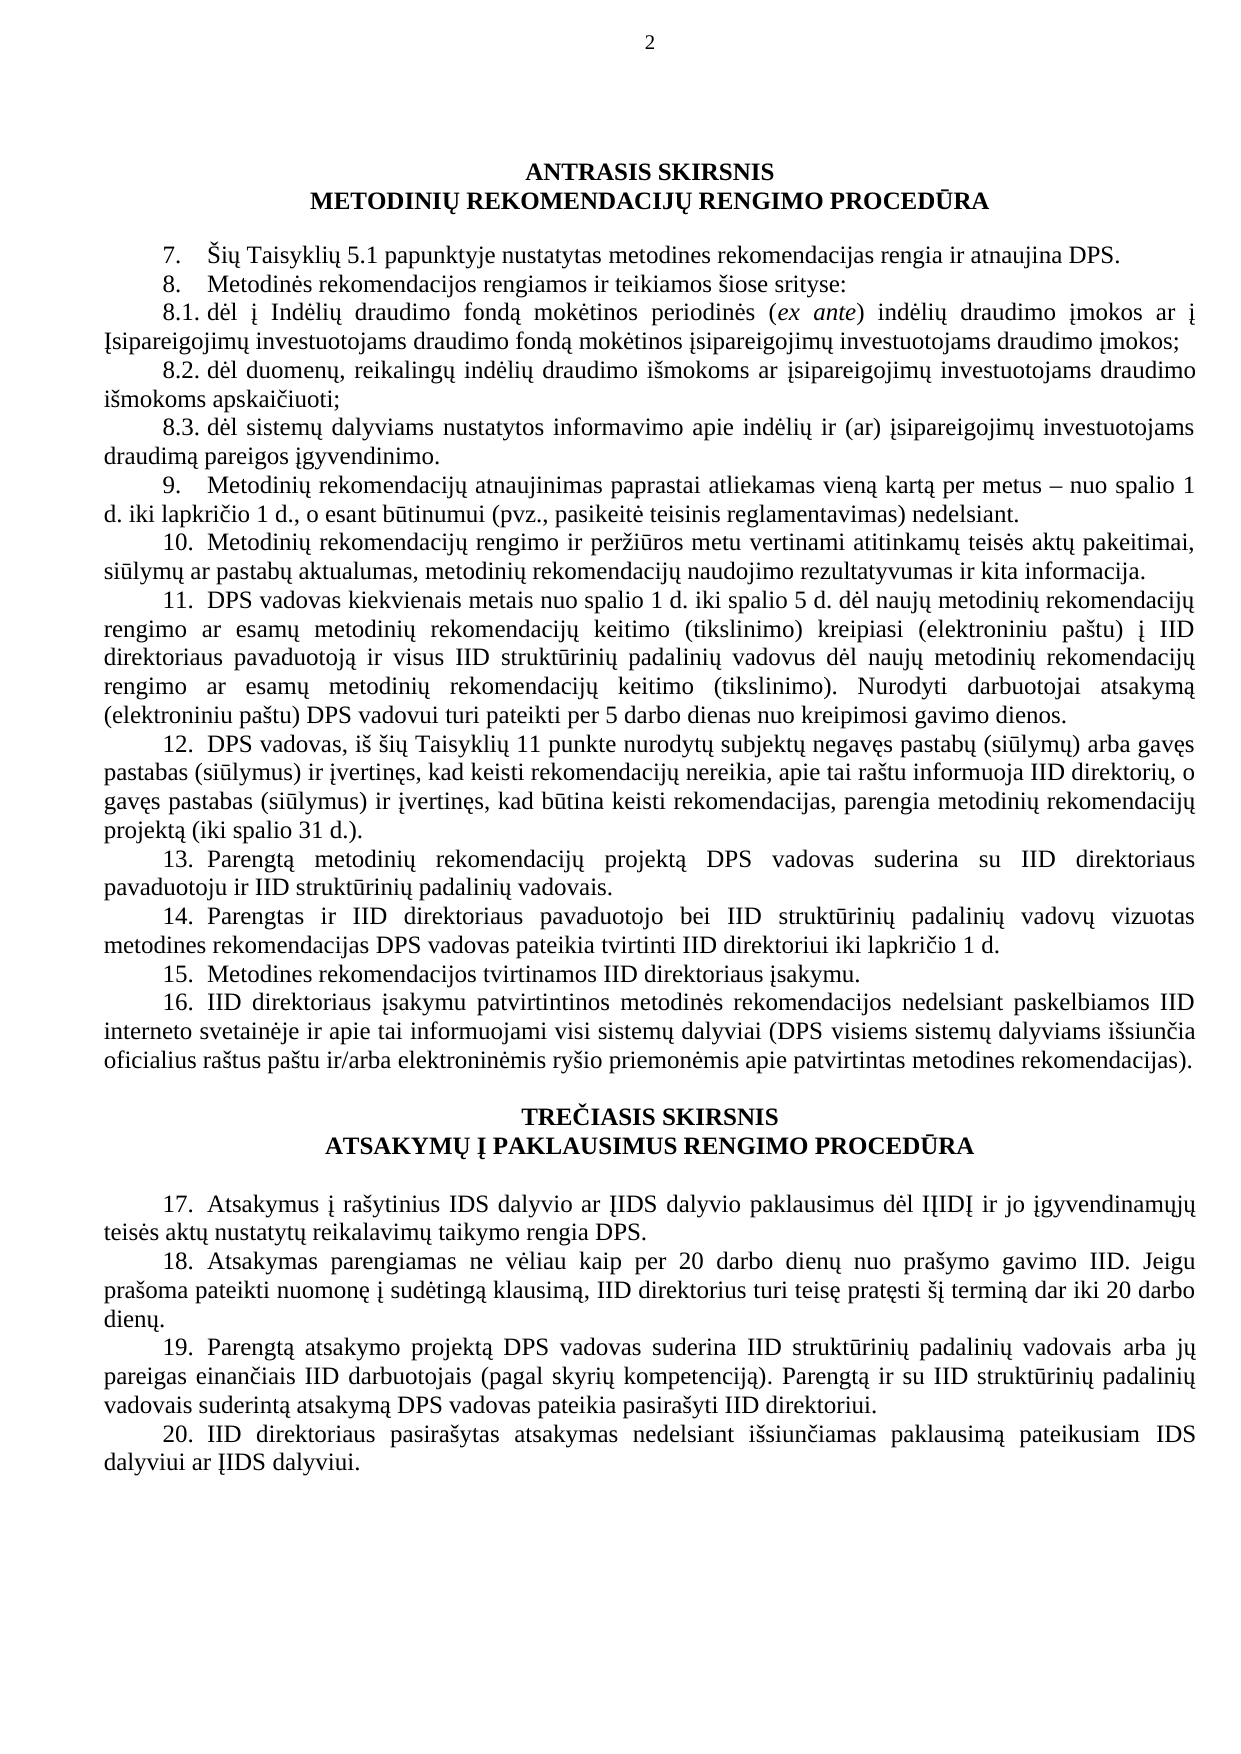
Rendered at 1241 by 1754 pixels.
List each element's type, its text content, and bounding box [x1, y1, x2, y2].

list Metodinių rekomendacijų atnaujinimas paprastai atliekamas vieną kartą per metus – nuo spalio 1 d. iki lapkričio 1 d., o esant būtinumui (pvz., pasikeitė teisinis reglamentavimas) nedelsiant. [103, 470, 1196, 527]
text ANTRASIS SKIRSNIS [103, 157, 1196, 186]
list dėl duomenų, reikalingų indėlių draudimo išmokoms ar įsipareigojimų investuotojams draudimo išmokoms apskaičiuoti; [103, 355, 1196, 412]
list dėl į Indėlių draudimo fondą mokėtinos periodinės (ex ante) indėlių draudimo įmokos ar į Įsipareigojimų investuotojams draudimo fondą mokėtinos įsipareigojimų investuotojams draudimo įmokos; [103, 297, 1196, 355]
list DPS vadovas, iš šių Taisyklių 11 punkte nurodytų subjektų negavęs pastabų (siūlymų) arba gavęs pastabas (siūlymus) ir įvertinęs, kad keisti rekomendacijų nereikia, apie tai raštu informuoja IID direktorių, o gavęs pastabas (siūlymus) ir įvertinęs, kad būtina keisti rekomendacijas, parengia metodinių rekomendacijų projektą (iki spalio 31 d.). [103, 729, 1196, 844]
list Atsakymas parengiamas ne vėliau kaip per 20 darbo dienų nuo prašymo gavimo IID. Jeigu prašoma pateikti nuomonę į sudėtingą klausimą, IID direktorius turi teisę pratęsti šį terminą dar iki 20 darbo dienų. [103, 1246, 1196, 1332]
text ATSAKYMŲ Į PAKLAUSIMUS RENGIMO PROCEDŪRA [103, 1131, 1196, 1160]
list Parengtą atsakymo projektą DPS vadovas suderina IID struktūrinių padalinių vadovais arba jų pareigas einančiais IID darbuotojais (pagal skyrių kompetenciją). Parengtą ir su IID struktūrinių padalinių vadovais suderintą atsakymą DPS vadovas pateikia pasirašyti IID direktoriui. [103, 1332, 1196, 1419]
list Parengtas ir IID direktoriaus pavaduotojo bei IID struktūrinių padalinių vadovų vizuotas metodines rekomendacijas DPS vadovas pateikia tvirtinti IID direktoriui iki lapkričio 1 d. [103, 901, 1196, 959]
list Atsakymus į rašytinius IDS dalyvio ar ĮIDS dalyvio paklausimus dėl IĮIDĮ ir jo įgyvendinamųjų teisės aktų nustatytų reikalavimų taikymo rengia DPS. [103, 1189, 1196, 1246]
text TREČIASIS SKIRSNIS [103, 1102, 1196, 1131]
list dėl sistemų dalyviams nustatytos informavimo apie indėlių ir (ar) įsipareigojimų investuotojams draudimą pareigos įgyvendinimo. [103, 412, 1196, 470]
list Parengtą metodinių rekomendacijų projektą DPS vadovas suderina su IID direktoriaus pavaduotoju ir IID struktūrinių padalinių vadovais. [103, 844, 1196, 901]
list Metodines rekomendacijos tvirtinamos IID direktoriaus įsakymu. [103, 959, 1196, 987]
list DPS vadovas kiekvienais metais nuo spalio 1 d. iki spalio 5 d. dėl naujų metodinių rekomendacijų rengimo ar esamų metodinių rekomendacijų keitimo (tikslinimo) kreipiasi (elektroniniu paštu) į IID direktoriaus pavaduotoją ir visus IID struktūrinių padalinių vadovus dėl naujų metodinių rekomendacijų rengimo ar esamų metodinių rekomendacijų keitimo (tikslinimo). Nurodyti darbuotojai atsakymą (elektroniniu paštu) DPS vadovui turi pateikti per 5 darbo dienas nuo kreipimosi gavimo dienos. [103, 585, 1196, 729]
text METODINIŲ REKOMENDACIJŲ RENGIMO PROCEDŪRA [103, 186, 1196, 215]
list Šių Taisyklių 5.1 papunktyje nustatytas metodines rekomendacijas rengia ir atnaujina DPS. [103, 240, 1196, 269]
list Metodinės rekomendacijos rengiamos ir teikiamos šiose srityse: [103, 269, 1196, 297]
list IID direktoriaus pasirašytas atsakymas nedelsiant išsiunčiamas paklausimą pateikusiam IDS dalyviui ar ĮIDS dalyviui. [103, 1419, 1196, 1476]
list IID direktoriaus įsakymu patvirtintinos metodinės rekomendacijos nedelsiant paskelbiamos IID interneto svetainėje ir apie tai informuojami visi sistemų dalyviai (DPS visiems sistemų dalyviams išsiunčia oficialius raštus paštu ir/arba elektroninėmis ryšio priemonėmis apie patvirtintas metodines rekomendacijas). [103, 987, 1196, 1074]
list Metodinių rekomendacijų rengimo ir peržiūros metu vertinami atitinkamų teisės aktų pakeitimai, siūlymų ar pastabų aktualumas, metodinių rekomendacijų naudojimo rezultatyvumas ir kita informacija. [103, 527, 1196, 585]
